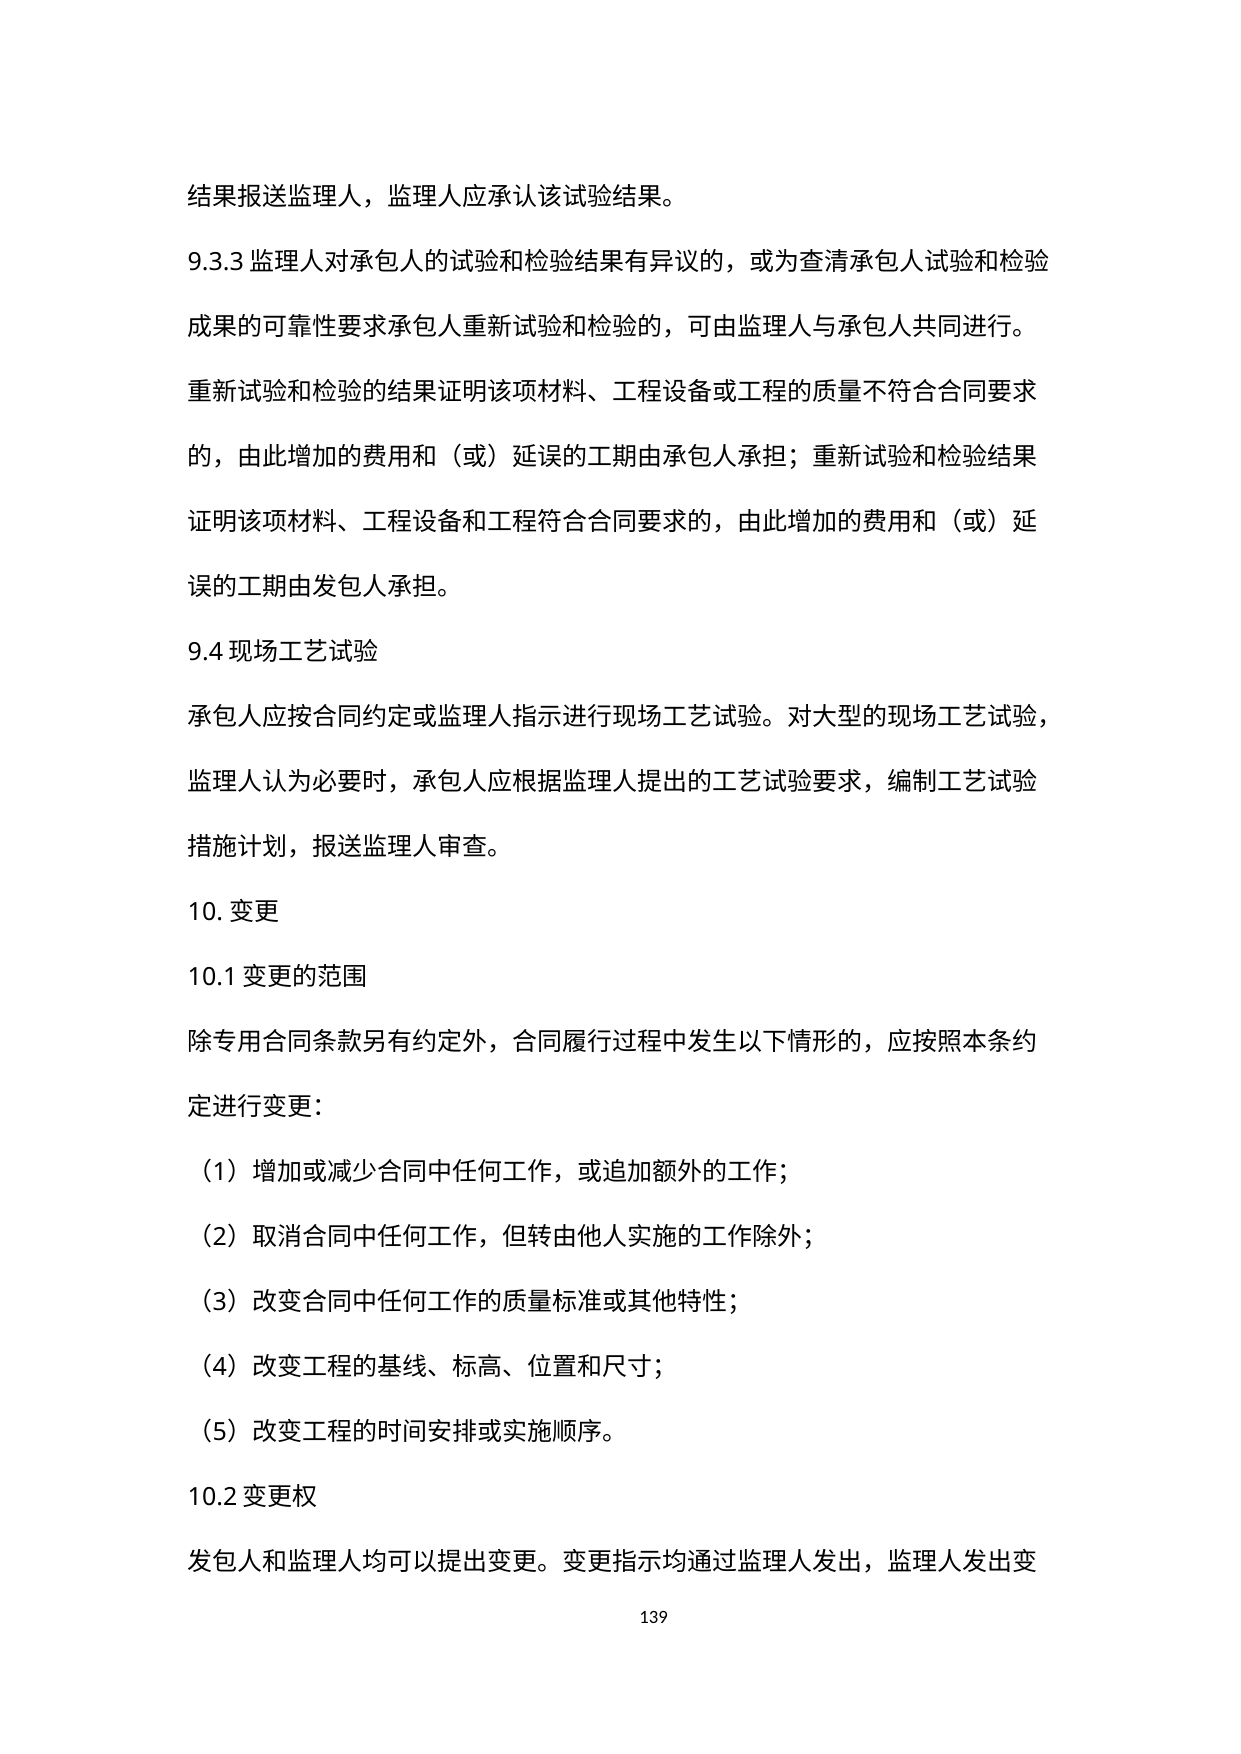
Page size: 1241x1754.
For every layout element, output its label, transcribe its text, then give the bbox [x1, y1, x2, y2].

text （5）改变工程的时间安排或实施顺序。 [187, 1397, 1053, 1462]
text 9.4现场工艺试验 [187, 617, 1053, 682]
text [187, 162, 1053, 227]
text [187, 1527, 1053, 1592]
text （2）取消合同中任何工作，但转由他人实施的工作除外； [187, 1202, 1053, 1267]
text 承包人应按合同约定或监理人指示进行现场工艺试验。对大型的现场工艺试验，监理人认为必要时，承包人应根据监理人提出的工艺试验要求，编制工艺试验措施计划，报送监理人审查。 [187, 682, 1053, 877]
text 10.1变更的范围 [187, 942, 1053, 1007]
text 除专用合同条款另有约定外，合同履行过程中发生以下情形的，应按照本条约定进行变更： [187, 1007, 1053, 1137]
text 10.2变更权 [187, 1462, 1053, 1527]
text 10. 变更 [187, 877, 1053, 942]
text （4）改变工程的基线、标高、位置和尺寸； [187, 1332, 1053, 1397]
text 9.3.3监理人对承包人的试验和检验结果有异议的，或为查清承包人试验和检验成果的可靠性要求承包人重新试验和检验的，可由监理人与承包人共同进行。重新试验和检验的结果证明该项材料、工程设备或工程的质量不符合合同要求的，由此增加的费用和（或）延误的工期由承包人承担；重新试验和检验结果证明该项材料、工程设备和工程符合合同要求的，由此增加的费用和（或）延误的工期由发包人承担。 [187, 227, 1053, 617]
text （1）增加或减少合同中任何工作，或追加额外的工作； [187, 1137, 1053, 1202]
text （3）改变合同中任何工作的质量标准或其他特性； [187, 1267, 1053, 1332]
